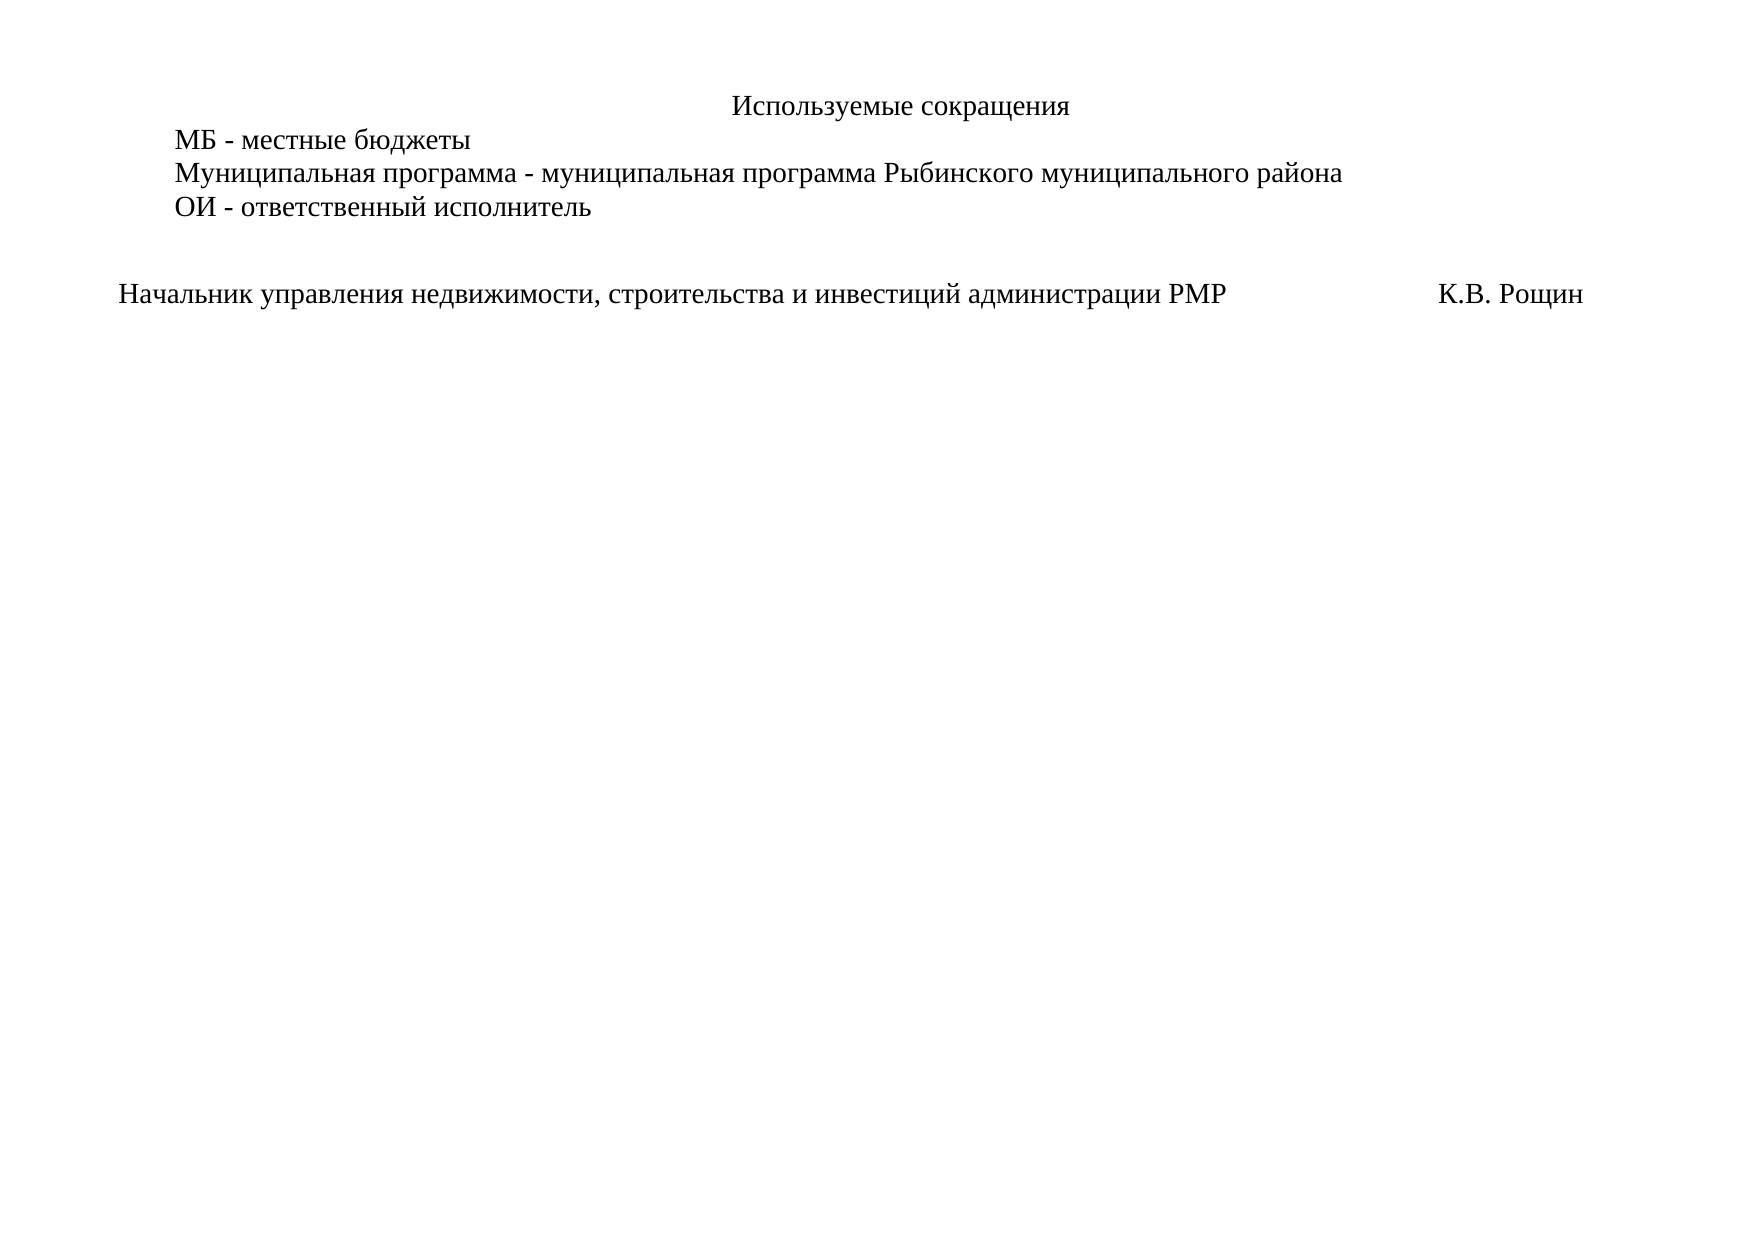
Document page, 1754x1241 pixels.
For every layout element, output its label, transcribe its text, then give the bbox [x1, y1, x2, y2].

text Муниципальная программа - муниципальная программа Рыбинского муниципального района [118, 156, 1683, 189]
text ОИ - ответственный исполнитель [118, 189, 1683, 223]
text Используемые сокращения [118, 88, 1683, 122]
text МБ - местные бюджеты [118, 122, 1683, 156]
text Начальник управления недвижимости, строительства и инвестиций администрации РМР К.В. Рощин [118, 276, 1683, 309]
